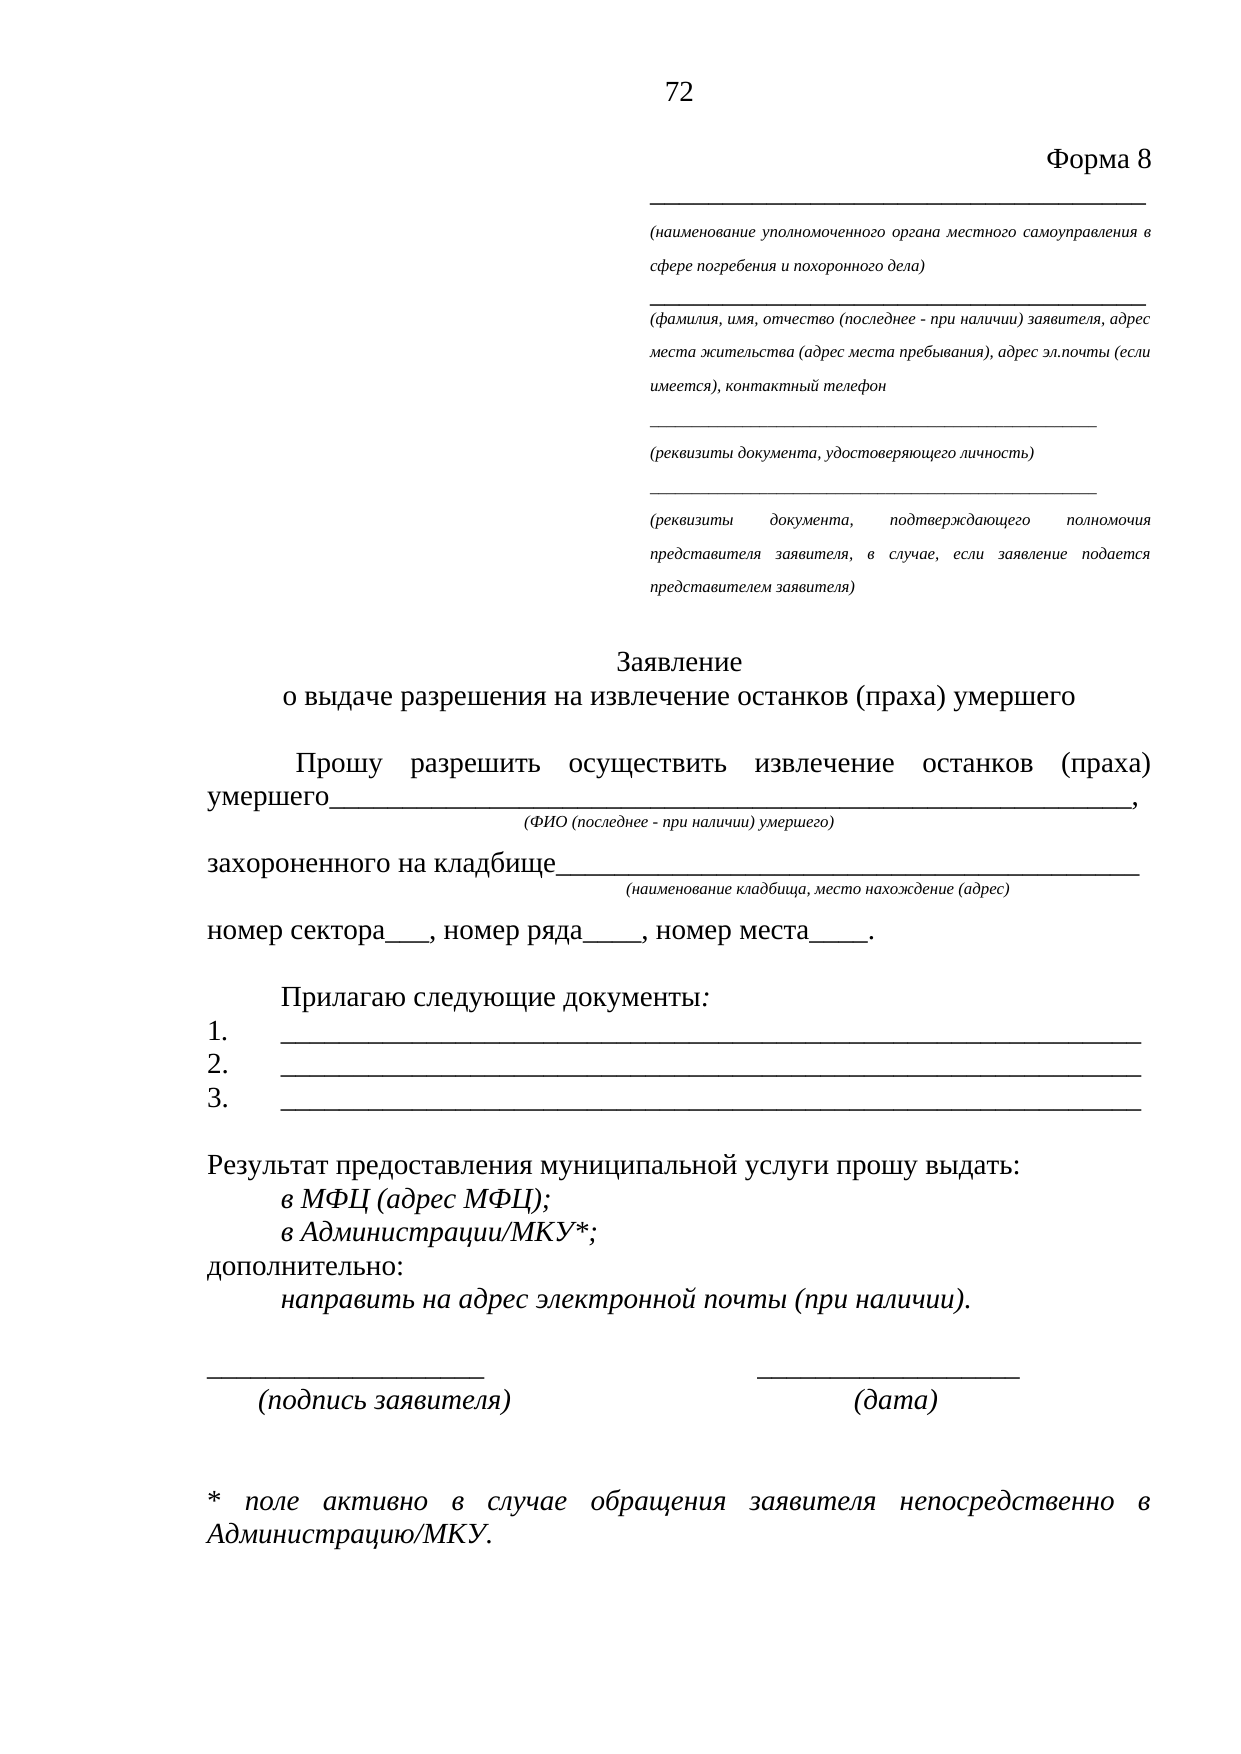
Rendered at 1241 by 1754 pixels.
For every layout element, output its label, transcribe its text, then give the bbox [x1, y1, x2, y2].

text (фамилия, имя, отчество (последнее - при наличии) заявителя, адрес места жительства (адрес места пребывания), адрес эл.почты (если имеется), контактный телефон [650, 309, 1152, 409]
text  направить на адрес электронной почты (при наличии). [207, 1281, 1152, 1315]
text (ФИО (последнее - при наличии) умершего) [207, 812, 1152, 845]
text * поле активно в случае обращения заявителя непосредственно в Администрацию/МКУ. [207, 1483, 1152, 1550]
text _____________________________________________________ [650, 476, 1152, 510]
text  в МФЦ (адрес МФЦ); [207, 1181, 1152, 1214]
text 1. ___________________________________________________________ [207, 1013, 1152, 1047]
text (наименование кладбища, место нахождение (адрес) [207, 879, 1152, 912]
text о выдаче разрешения на извлечение останков (праха) умершего [207, 678, 1152, 711]
text Форма 8 [207, 141, 1152, 174]
text 2. ___________________________________________________________ [207, 1047, 1152, 1080]
text  в Администрации/МКУ*; [207, 1214, 1152, 1248]
text Прилагаю следующие документы: [207, 979, 1152, 1013]
text дополнительно: [207, 1248, 1152, 1281]
text Заявление [207, 644, 1152, 678]
text Результат предоставления муниципальной услуги прошу выдать: [207, 1147, 1152, 1181]
text _____________________________________________________ [650, 409, 1152, 443]
text __________________________________ (наименование уполномоченного органа местного самоуправления в сфере погребения и похоронного дела) [650, 174, 1152, 275]
text захороненного на кладбище________________________________________ [207, 845, 1152, 879]
text номер сектора___, номер ряда____, номер места____. [207, 912, 1152, 946]
text __________________________________ [650, 275, 1152, 309]
text 3. ___________________________________________________________ [207, 1080, 1152, 1114]
text Прошу разрешить осуществить извлечение останков (праха) умершего_______________________________________________________, [207, 745, 1152, 812]
text (реквизиты документа, удостоверяющего личность) [650, 443, 1152, 476]
text (подпись заявителя) (дата) [207, 1382, 1152, 1416]
text (реквизиты документа, подтверждающего полномочия представителя заявителя, в случае, если заявление подается представителем заявителя) [650, 510, 1152, 611]
text ___________________ __________________ [207, 1348, 1152, 1382]
